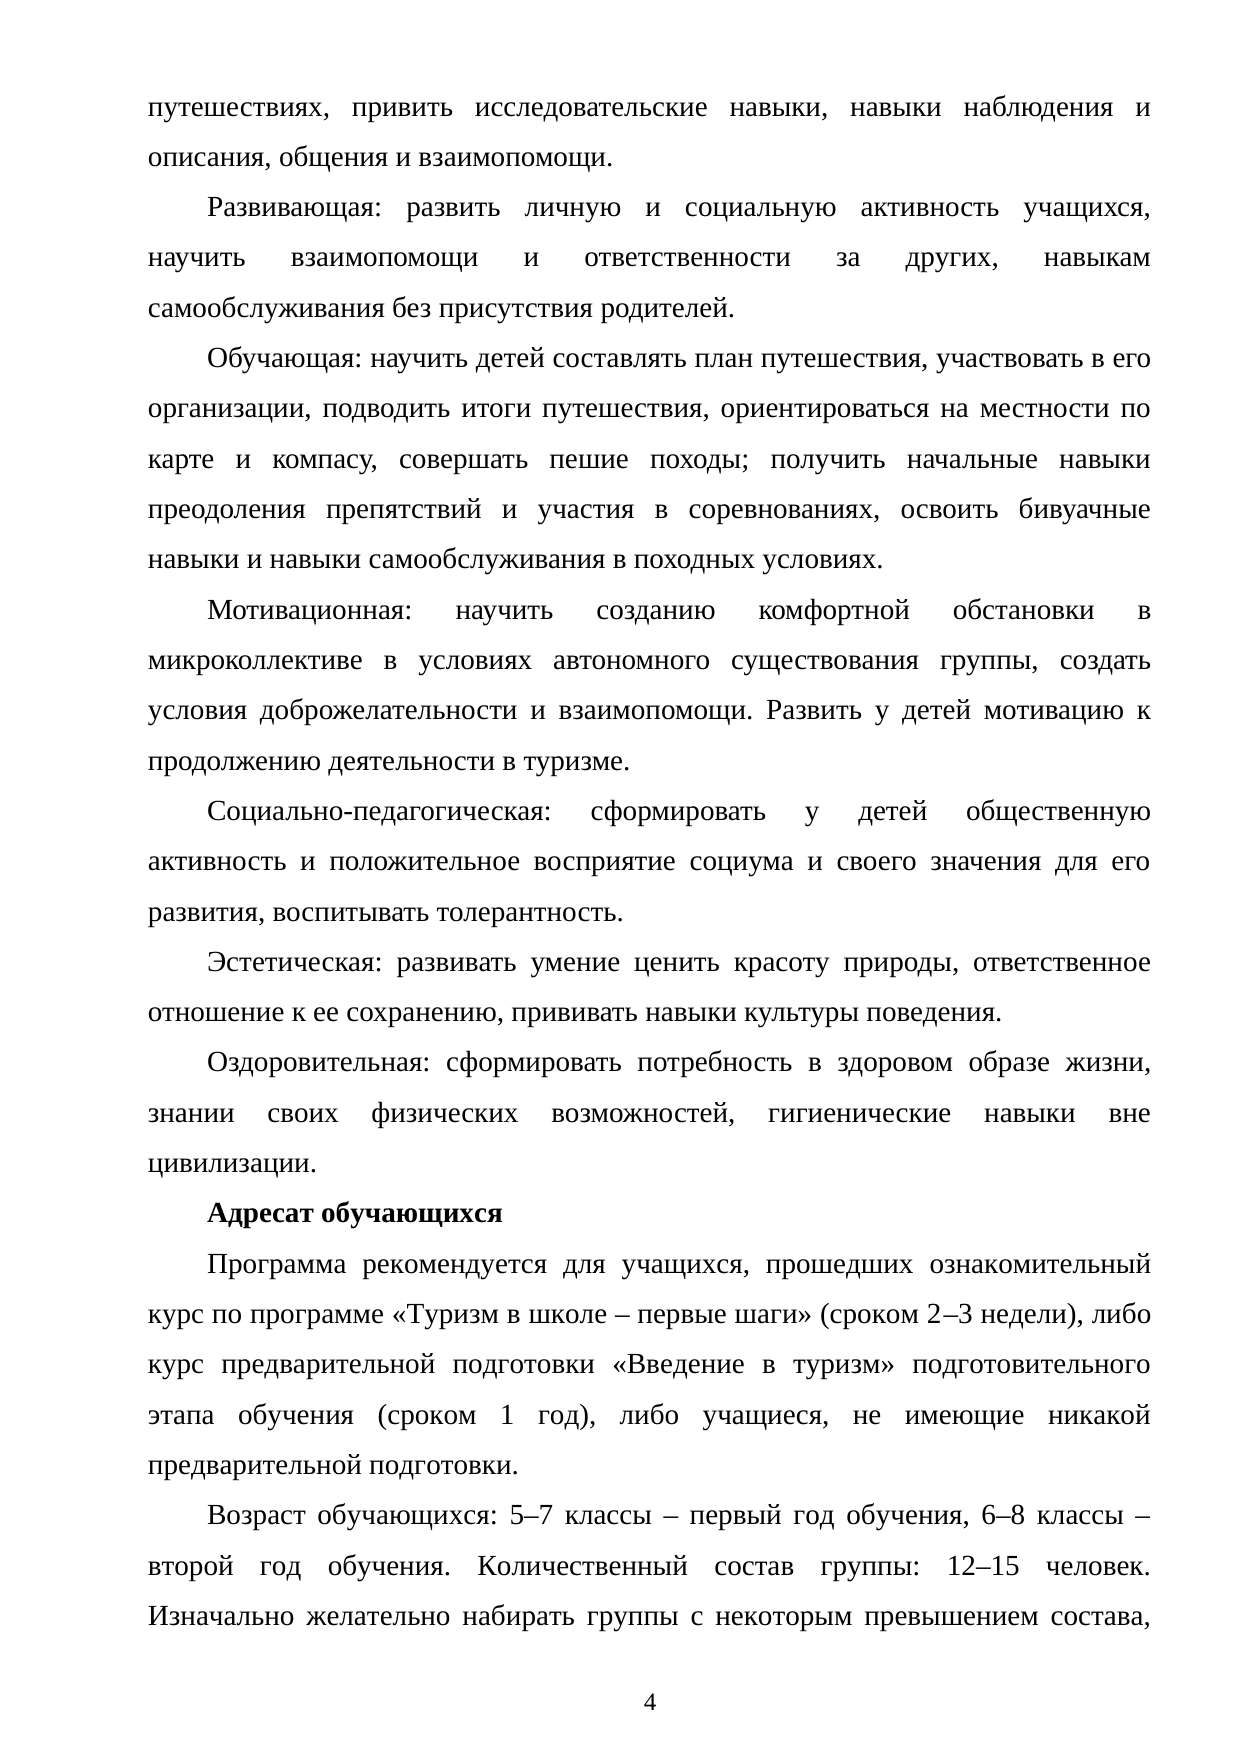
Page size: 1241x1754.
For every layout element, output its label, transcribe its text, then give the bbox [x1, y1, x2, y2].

text Социально-педагогическая: сформировать у детей общественную активность и положительное восприятие социума и своего значения для его развития, воспитывать толерантность. [148, 793, 1152, 927]
text Оздоровительная: сформировать потребность в здоровом образе жизни, знании своих физических возможностей, гигиенические навыки вне цивилизации. [148, 1044, 1152, 1179]
text Программа рекомендуется для учащихся, прошедших ознакомительный курс по программе «Туризм в школе – первые шаги» (сроком 2–3 недели), либо курс предварительной подготовки «Введение в туризм» подготовительного этапа обучения (сроком 1 год), либо учащиеся, не имеющие никакой предварительной подготовки. [148, 1246, 1152, 1481]
text Развивающая: развить личную и социальную активность учащихся, научить взаимопомощи и ответственности за других, навыкам самообслуживания без присутствия родителей. [148, 189, 1152, 323]
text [148, 1497, 1152, 1632]
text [148, 89, 1152, 172]
text Эстетическая: развивать умение ценить красоту природы, ответственное отношение к ее сохранению, прививать навыки культуры поведения. [148, 944, 1152, 1028]
text Мотивационная: научить созданию комфортной обстановки в микроколлективе в условиях автономного существования группы, создать условия доброжелательности и взаимопомощи. Развить у детей мотивацию к продолжению деятельности в туризме. [148, 592, 1152, 776]
text Обучающая: научить детей составлять план путешествия, участвовать в его организации, подводить итоги путешествия, ориентироваться на местности по карте и компасу, совершать пешие походы; получить начальные навыки преодоления препятствий и участия в соревнованиях, освоить бивуачные навыки и навыки самообслуживания в походных условиях. [148, 340, 1152, 575]
subtitle Адресат обучающихся [148, 1196, 1152, 1229]
